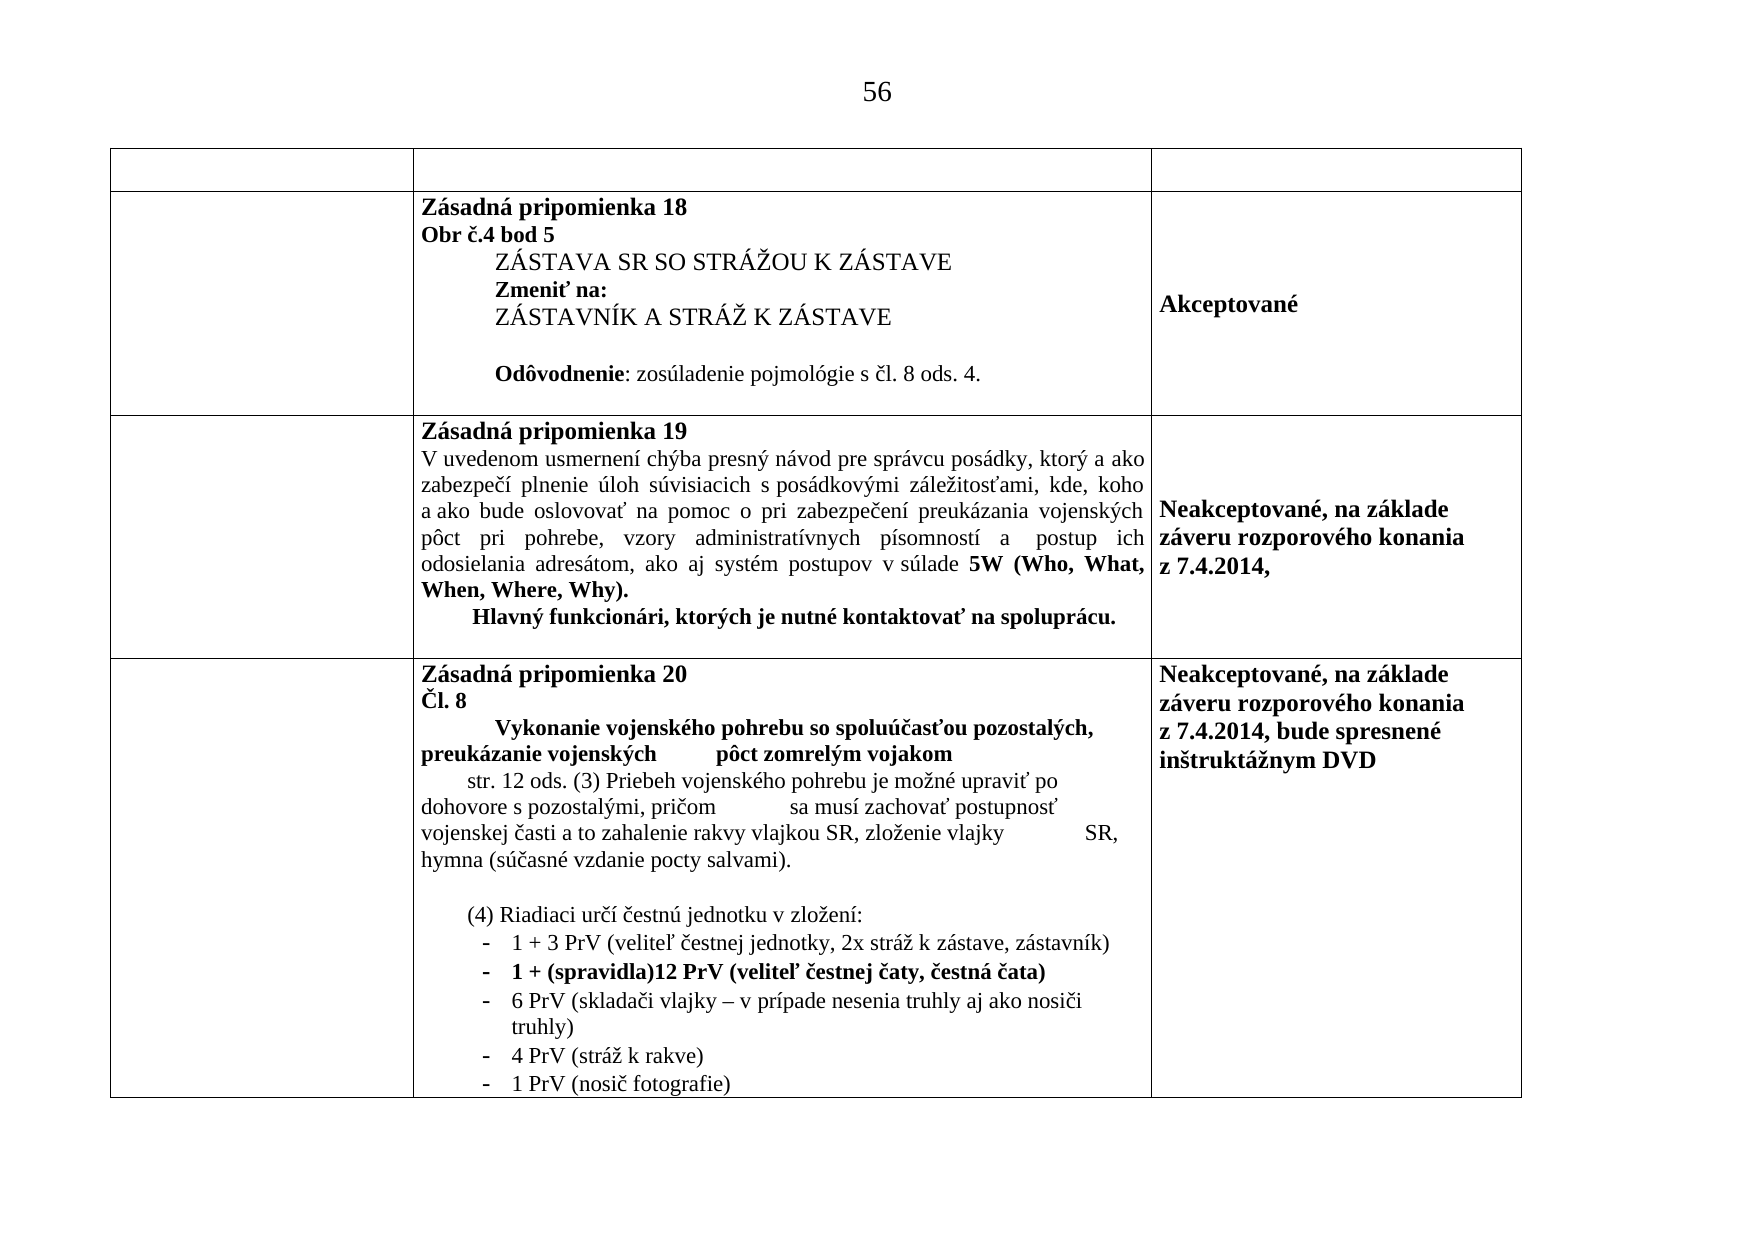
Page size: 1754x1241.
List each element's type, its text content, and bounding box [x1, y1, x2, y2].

table_cell Akceptované [1152, 192, 1521, 415]
table_cell [111, 659, 413, 1097]
table_cell Neakceptované, na základe záveru rozporového konania z 7.4.2014, [1152, 416, 1521, 658]
table_cell [111, 416, 413, 658]
table_cell Zásadná pripomienka 19 V uvedenom usmernení chýba presný návod pre správcu posádky, ktorý a ako zabezpečí plnenie úloh súvisiacich s posádkovými záležitosťami, kde, koho a ako bude oslovovať na pomoc o pri zabezpečení preukázania vojenských pôct pri pohrebe, vzory administratívnych písomností a postup ich odosielania adresátom, ako aj systém postupov v súlade 5W (Who, What, When, Where, Why). Hlavný funkcionári, ktorých je nutné kontaktovať na spoluprácu. [414, 416, 1151, 658]
table_cell [111, 149, 413, 191]
table_cell [111, 192, 413, 415]
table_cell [414, 659, 1151, 1097]
table_cell [414, 149, 1151, 191]
table_cell Zásadná pripomienka 18 Obr č.4 bod 5 ZÁSTAVA SR SO STRÁŽOU K ZÁSTAVE Zmeniť na: ZÁSTAVNÍK A STRÁŽ K ZÁSTAVE Odôvodnenie: zosúladenie pojmológie s čl. 8 ods. 4. [414, 192, 1151, 415]
table_cell [1152, 149, 1521, 191]
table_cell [1152, 659, 1521, 1097]
